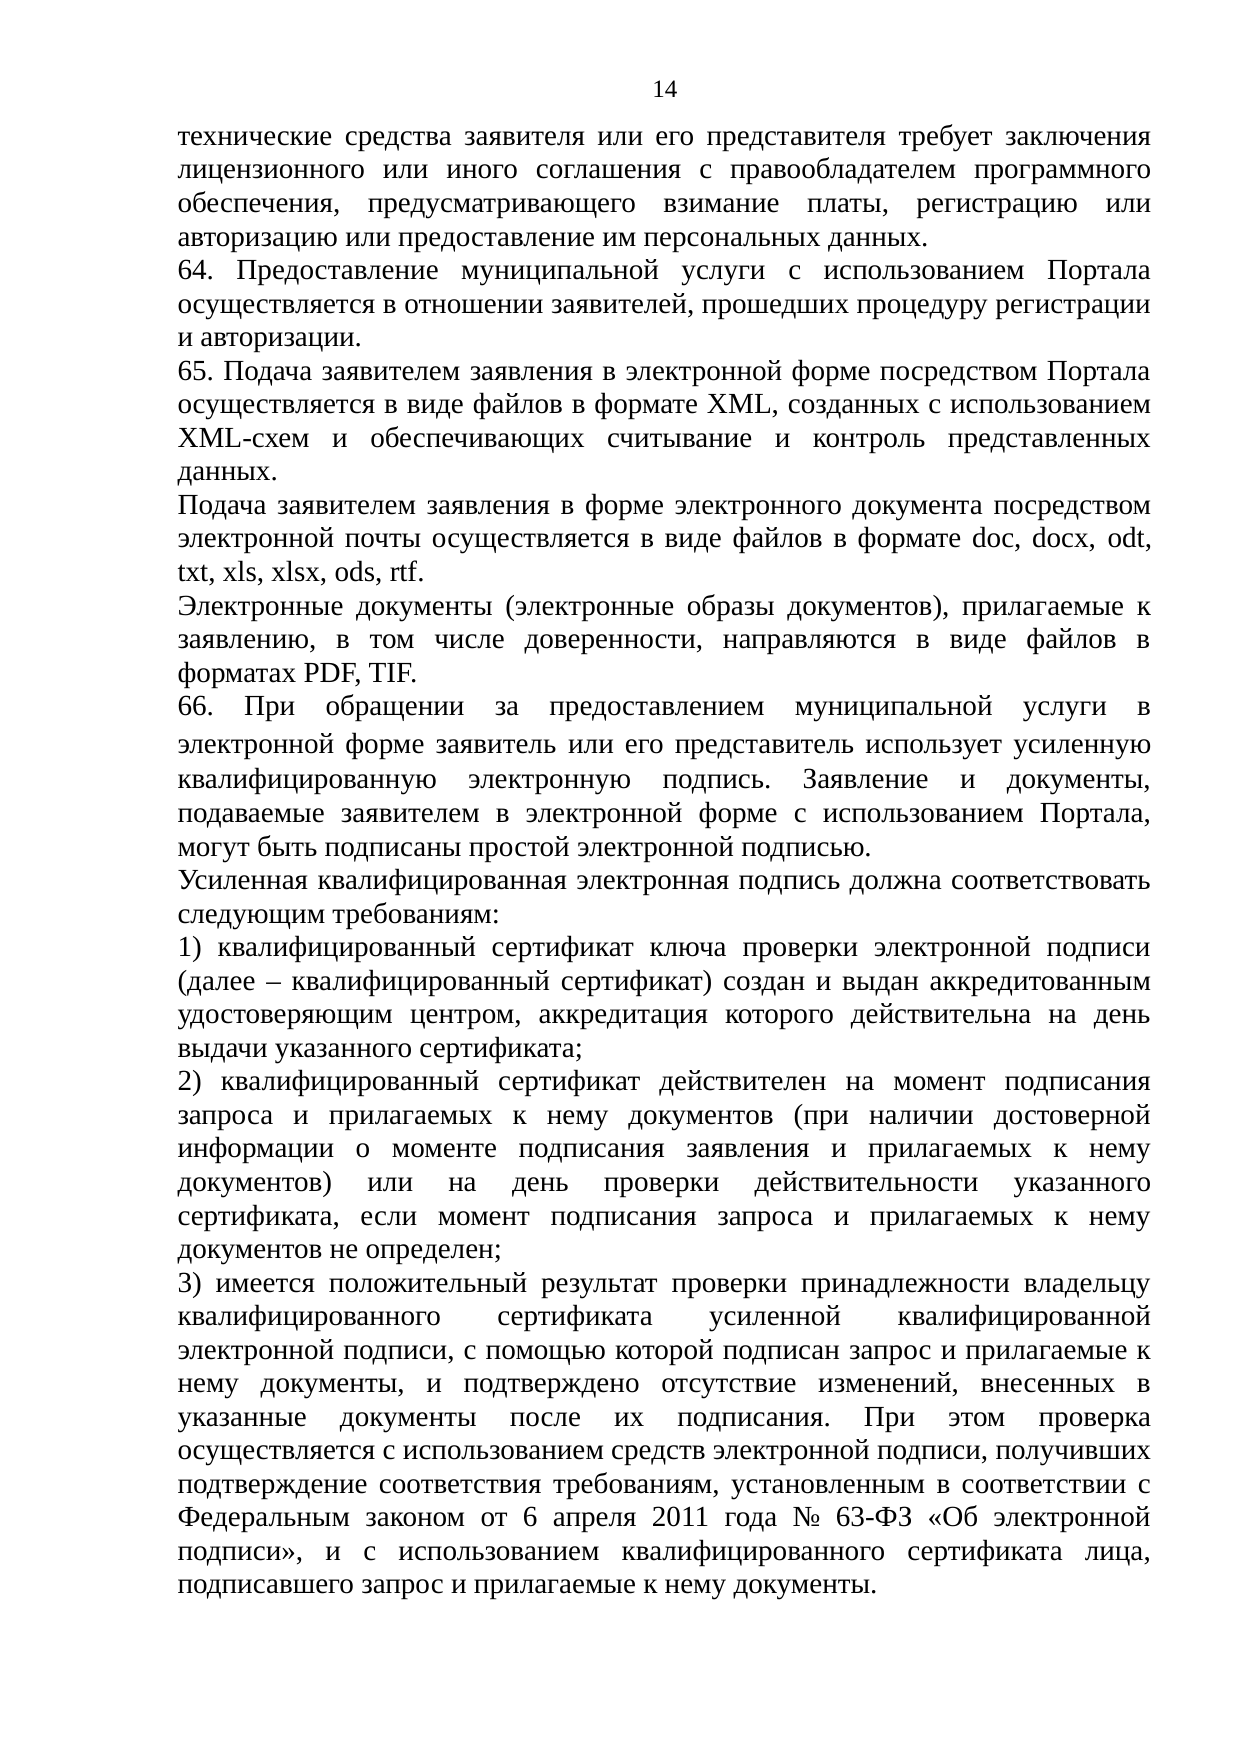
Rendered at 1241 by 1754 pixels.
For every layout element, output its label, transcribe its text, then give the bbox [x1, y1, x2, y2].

text Электронные документы (электронные образы документов), прилагаемые к заявлению, в том числе доверенности, направляются в виде файлов в форматах PDF, TIF. [177, 588, 1152, 688]
text 2) квалифицированный сертификат действителен на момент подписания запроса и прилагаемых к нему документов (при наличии достоверной информации о моменте подписания заявления и прилагаемых к нему документов) или на день проверки действительности указанного сертификата, если момент подписания запроса и прилагаемых к нему документов не определен; [177, 1063, 1152, 1265]
text Усиленная квалифицированная электронная подпись должна соответствовать следующим требованиям: [177, 862, 1152, 929]
text 3) имеется положительный результат проверки принадлежности владельцу квалифицированного сертификата усиленной квалифицированной электронной подписи, с помощью которой подписан запрос и прилагаемые к нему документы, и подтверждено отсутствие изменений, внесенных в указанные документы после их подписания. При этом проверка осуществляется с использованием средств электронной подписи, получивших подтверждение соответствия требованиям, установленным в соответствии с Федеральным законом от 6 апреля 2011 года № 63-ФЗ «Об электронной подписи», и с использованием квалифицированного сертификата лица, подписавшего запрос и прилагаемые к нему документы. [177, 1265, 1152, 1600]
text 65. Подача заявителем заявления в электронной форме посредством Портала осуществляется в виде файлов в формате XML, созданных с использованием XML-схем и обеспечивающих считывание и контроль представленных данных. [177, 353, 1152, 487]
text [177, 118, 1152, 252]
text 66. При обращении за предоставлением муниципальной услуги в электронной форме заявитель или его представитель использует усиленную квалифицированную электронную подпись. Заявление и документы, подаваемые заявителем в электронной форме с использованием Портала, могут быть подписаны простой электронной подписью. [177, 688, 1152, 862]
text Подача заявителем заявления в форме электронного документа посредством электронной почты осуществляется в виде файлов в формате doc, docx, odt, txt, xls, xlsx, ods, rtf. [177, 487, 1152, 588]
text 64. Предоставление муниципальной услуги с использованием Портала осуществляется в отношении заявителей, прошедших процедуру регистрации и авторизации. [177, 252, 1152, 353]
text 1) квалифицированный сертификат ключа проверки электронной подписи (далее – квалифицированный сертификат) создан и выдан аккредитованным удостоверяющим центром, аккредитация которого действительна на день выдачи указанного сертификата; [177, 929, 1152, 1063]
